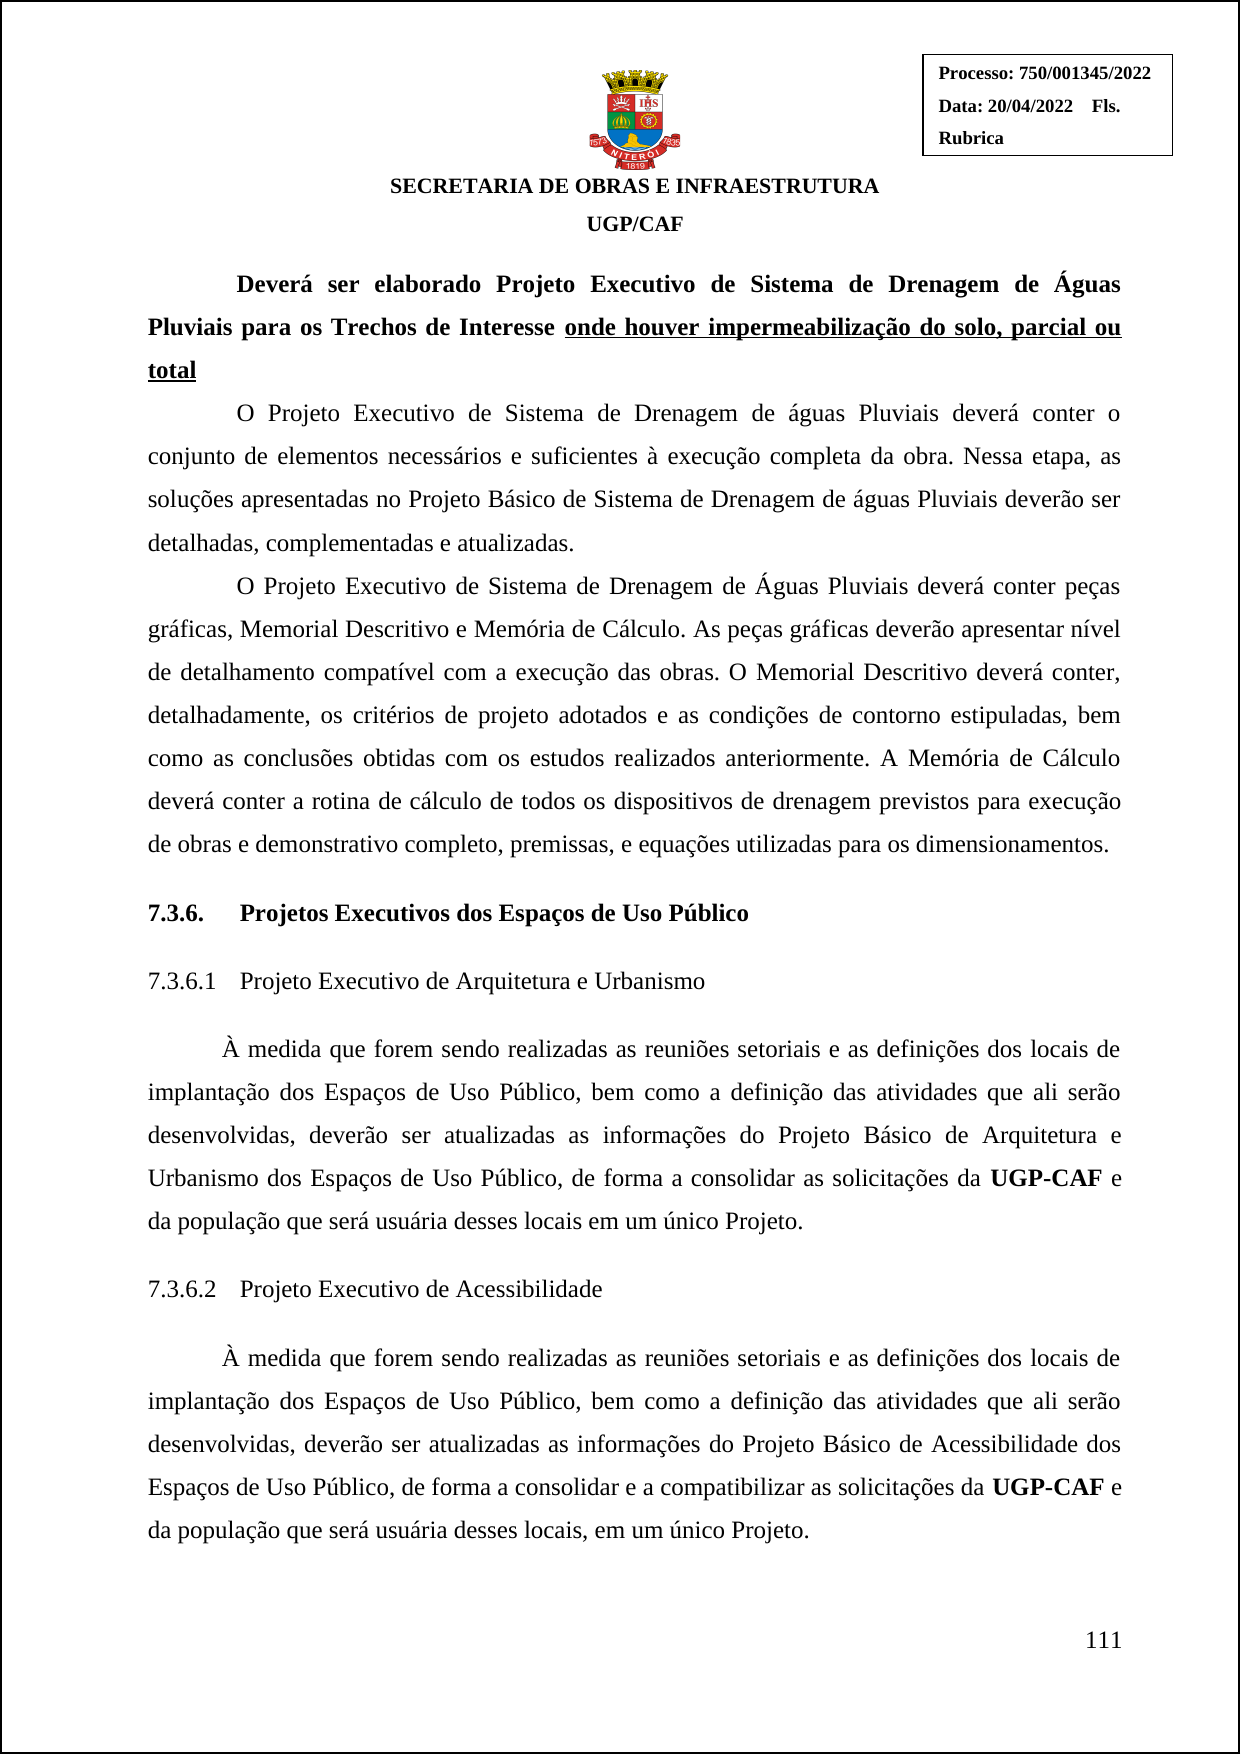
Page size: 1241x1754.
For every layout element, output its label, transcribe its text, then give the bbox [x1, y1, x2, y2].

text 7.3.6.1 Projeto Executivo de Arquitetura e Urbanismo [148, 966, 1122, 994]
list Projetos Executivos dos Espaços de Uso Público [148, 898, 1122, 926]
text O Projeto Executivo de Sistema de Drenagem de Águas Pluviais deverá conter peças gráficas, Memorial Descritivo e Memória de Cálculo. As peças gráficas deverão apresentar nível de detalhamento compatível com a execução das obras. O Memorial Descritivo deverá conter, detalhadamente, os critérios de projeto adotados e as condições de contorno estipuladas, bem como as conclusões obtidas com os estudos realizados anteriormente. A Memória de Cálculo deverá conter a rotina de cálculo de todos os dispositivos de drenagem previstos para execução de obras e demonstrativo completo, premissas, e equações utilizadas para os dimensionamentos. [148, 571, 1122, 858]
picture [589, 70, 681, 170]
text Deverá ser elaborado Projeto Executivo de Sistema de Drenagem de Águas Pluviais para os Trechos de Interesse onde houver impermeabilização do solo, parcial ou total [148, 269, 1122, 384]
text 7.3.6.2 Projeto Executivo de Acessibilidade [148, 1274, 1122, 1303]
text À medida que forem sendo realizadas as reuniões setoriais e as definições dos locais de implantação dos Espaços de Uso Público, bem como a definição das atividades que ali serão desenvolvidas, deverão ser atualizadas as informações do Projeto Básico de Acessibilidade dos Espaços de Uso Público, de forma a consolidar e a compatibilizar as solicitações da UGP-CAF e da população que será usuária desses locais, em um único Projeto. [148, 1343, 1122, 1544]
text O Projeto Executivo de Sistema de Drenagem de águas Pluviais deverá conter o conjunto de elementos necessários e suficientes à execução completa da obra. Nessa etapa, as soluções apresentadas no Projeto Básico de Sistema de Drenagem de águas Pluviais deverão ser detalhadas, complementadas e atualizadas. [148, 398, 1122, 556]
text À medida que forem sendo realizadas as reuniões setoriais e as definições dos locais de implantação dos Espaços de Uso Público, bem como a definição das atividades que ali serão desenvolvidas, deverão ser atualizadas as informações do Projeto Básico de Arquitetura e Urbanismo dos Espaços de Uso Público, de forma a consolidar as solicitações da UGP-CAF e da população que será usuária desses locais em um único Projeto. [148, 1034, 1122, 1235]
